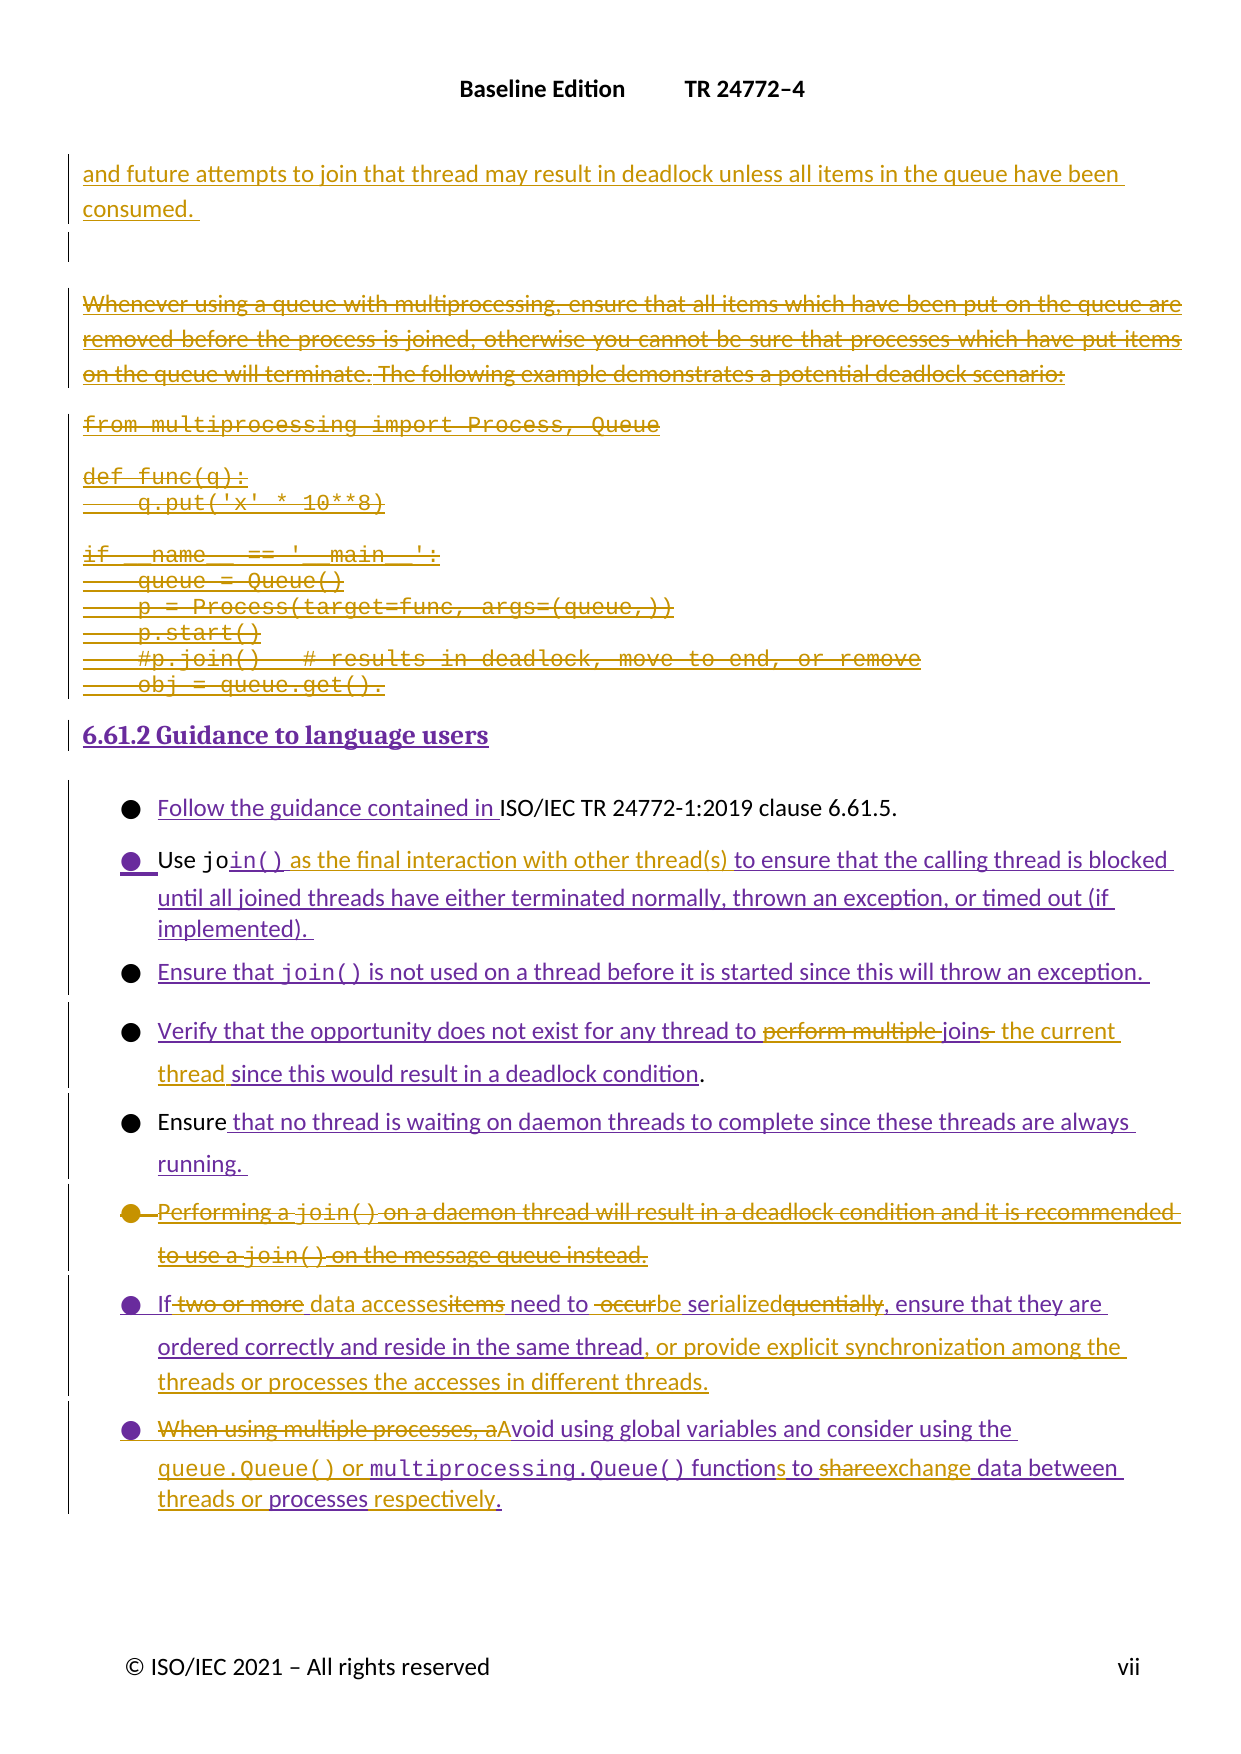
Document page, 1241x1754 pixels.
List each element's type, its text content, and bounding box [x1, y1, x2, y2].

list ISO/IEC TR 24772-1:2019 clause 6.61.5. [120, 780, 1182, 831]
list Ensure [120, 1093, 1182, 1179]
list Use jo [120, 831, 1182, 943]
list . [120, 1002, 1182, 1088]
